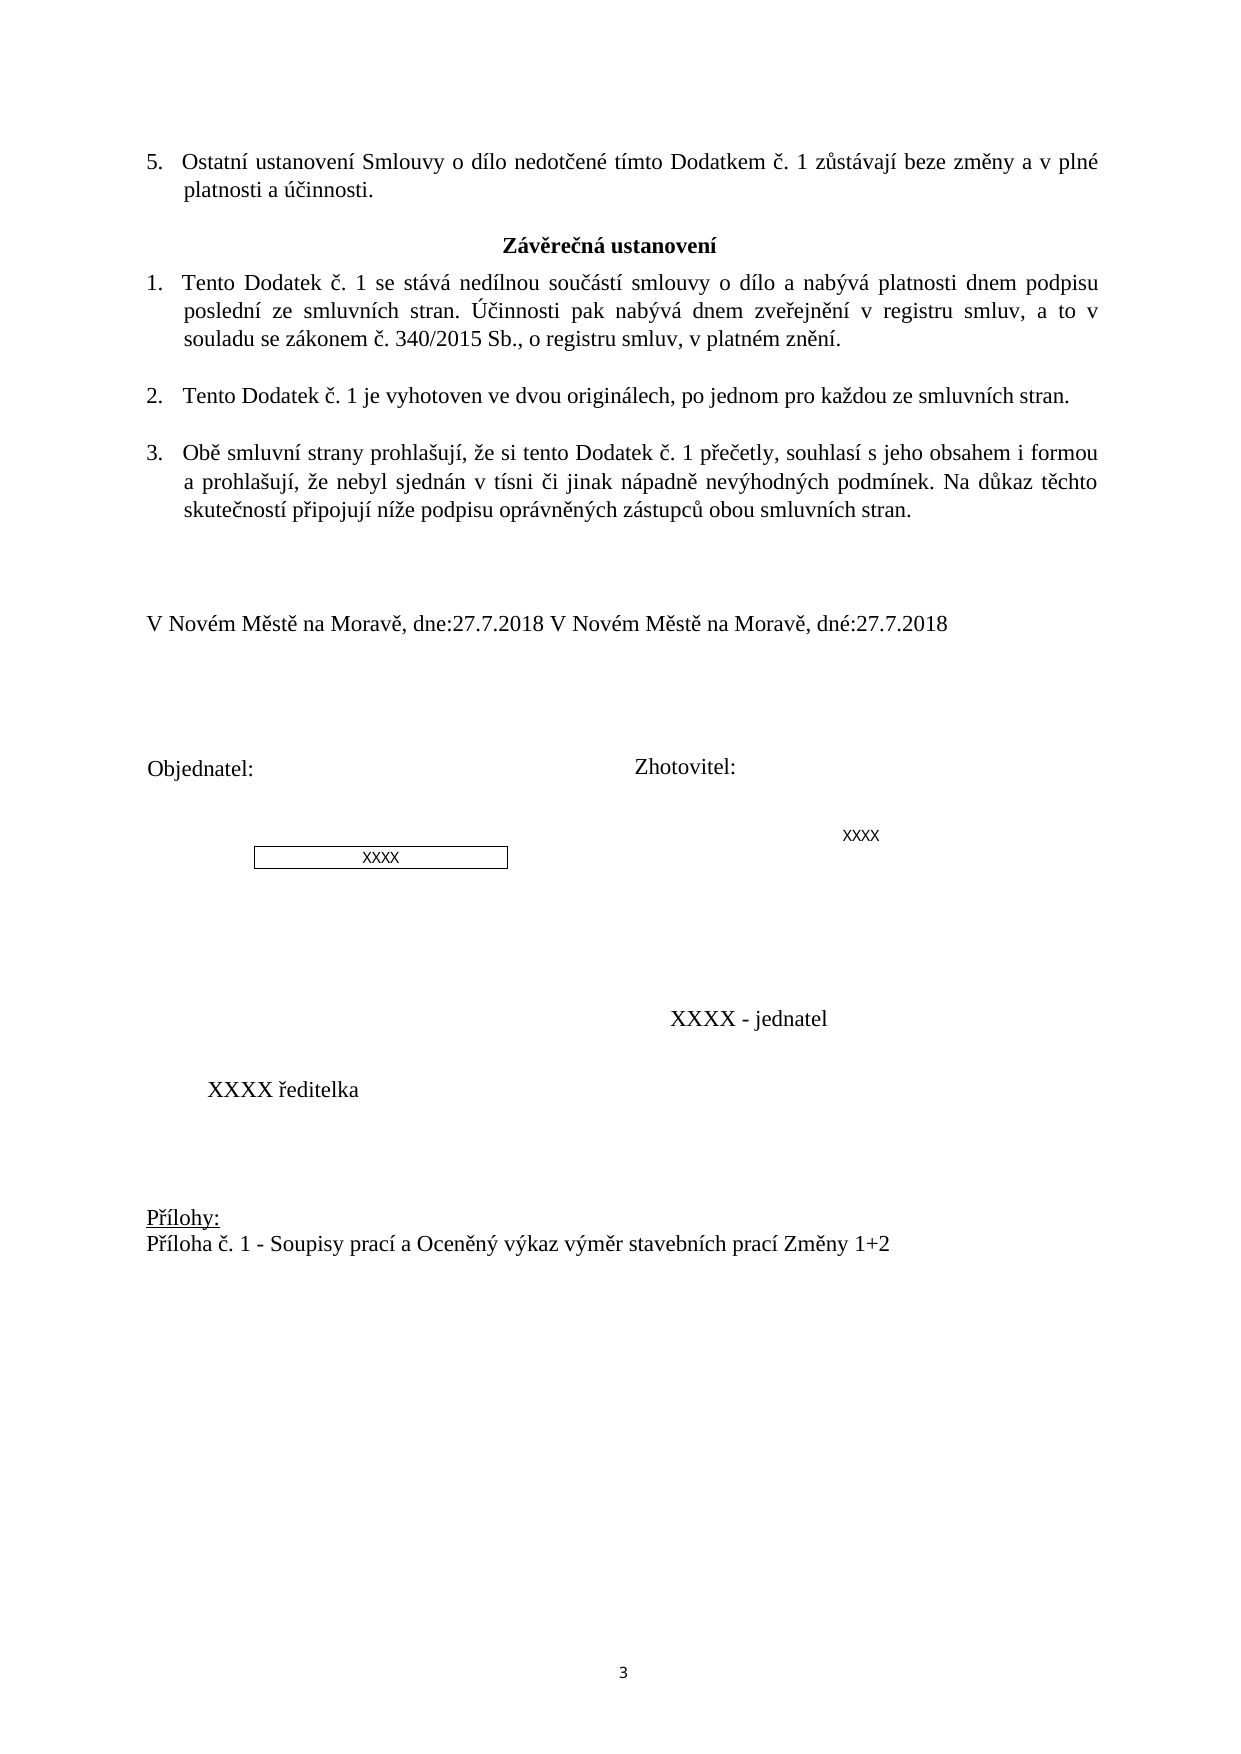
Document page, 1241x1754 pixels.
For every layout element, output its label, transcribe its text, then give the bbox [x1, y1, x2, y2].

text XXXX - jednatel [244, 1004, 1099, 1031]
list Tento Dodatek č. 1 je vyhotoven ve dvou originálech, po jednom pro každou ze smluvních stran. [146, 382, 1099, 409]
text XXXX [183, 825, 1099, 846]
list Obě smluvní strany prohlašují, že si tento Dodatek č. 1 přečetly, souhlasí s jeho obsahem i formou a prohlašují, že nebyl sjednán v tísni či jinak nápadně nevýhodných podmínek. Na důkaz těchto skutečností připojují níže podpisu oprávněných zástupců obou smluvních stran. [146, 439, 1099, 522]
text V Novém Městě na Moravě, dne:27.7.2018 V Novém Městě na Moravě, dné:27.7.2018 [146, 610, 1099, 636]
list Tento Dodatek č. 1 se stává nedílnou součástí smlouvy o dílo a nabývá platnosti dnem podpisu poslední ze smluvních stran. Účinnosti pak nabývá dnem zveřejnění v registru smluv, a to v souladu se zákonem č. 340/2015 Sb., o registru smluv, v platném znění. [146, 269, 1099, 352]
list Ostatní ustanovení Smlouvy o dílo nedotčené tímto Dodatkem č. 1 zůstávají beze změny a v plné platnosti a účinnosti. [146, 148, 1099, 202]
text Přílohy: [146, 1204, 1099, 1230]
text Zhotovitel: [208, 753, 1099, 779]
text Závěrečná ustanovení [146, 232, 1072, 259]
text Příloha č. 1 - Soupisy prací a Oceněný výkaz výměr stavebních prací Změny 1+2 [146, 1230, 1099, 1257]
